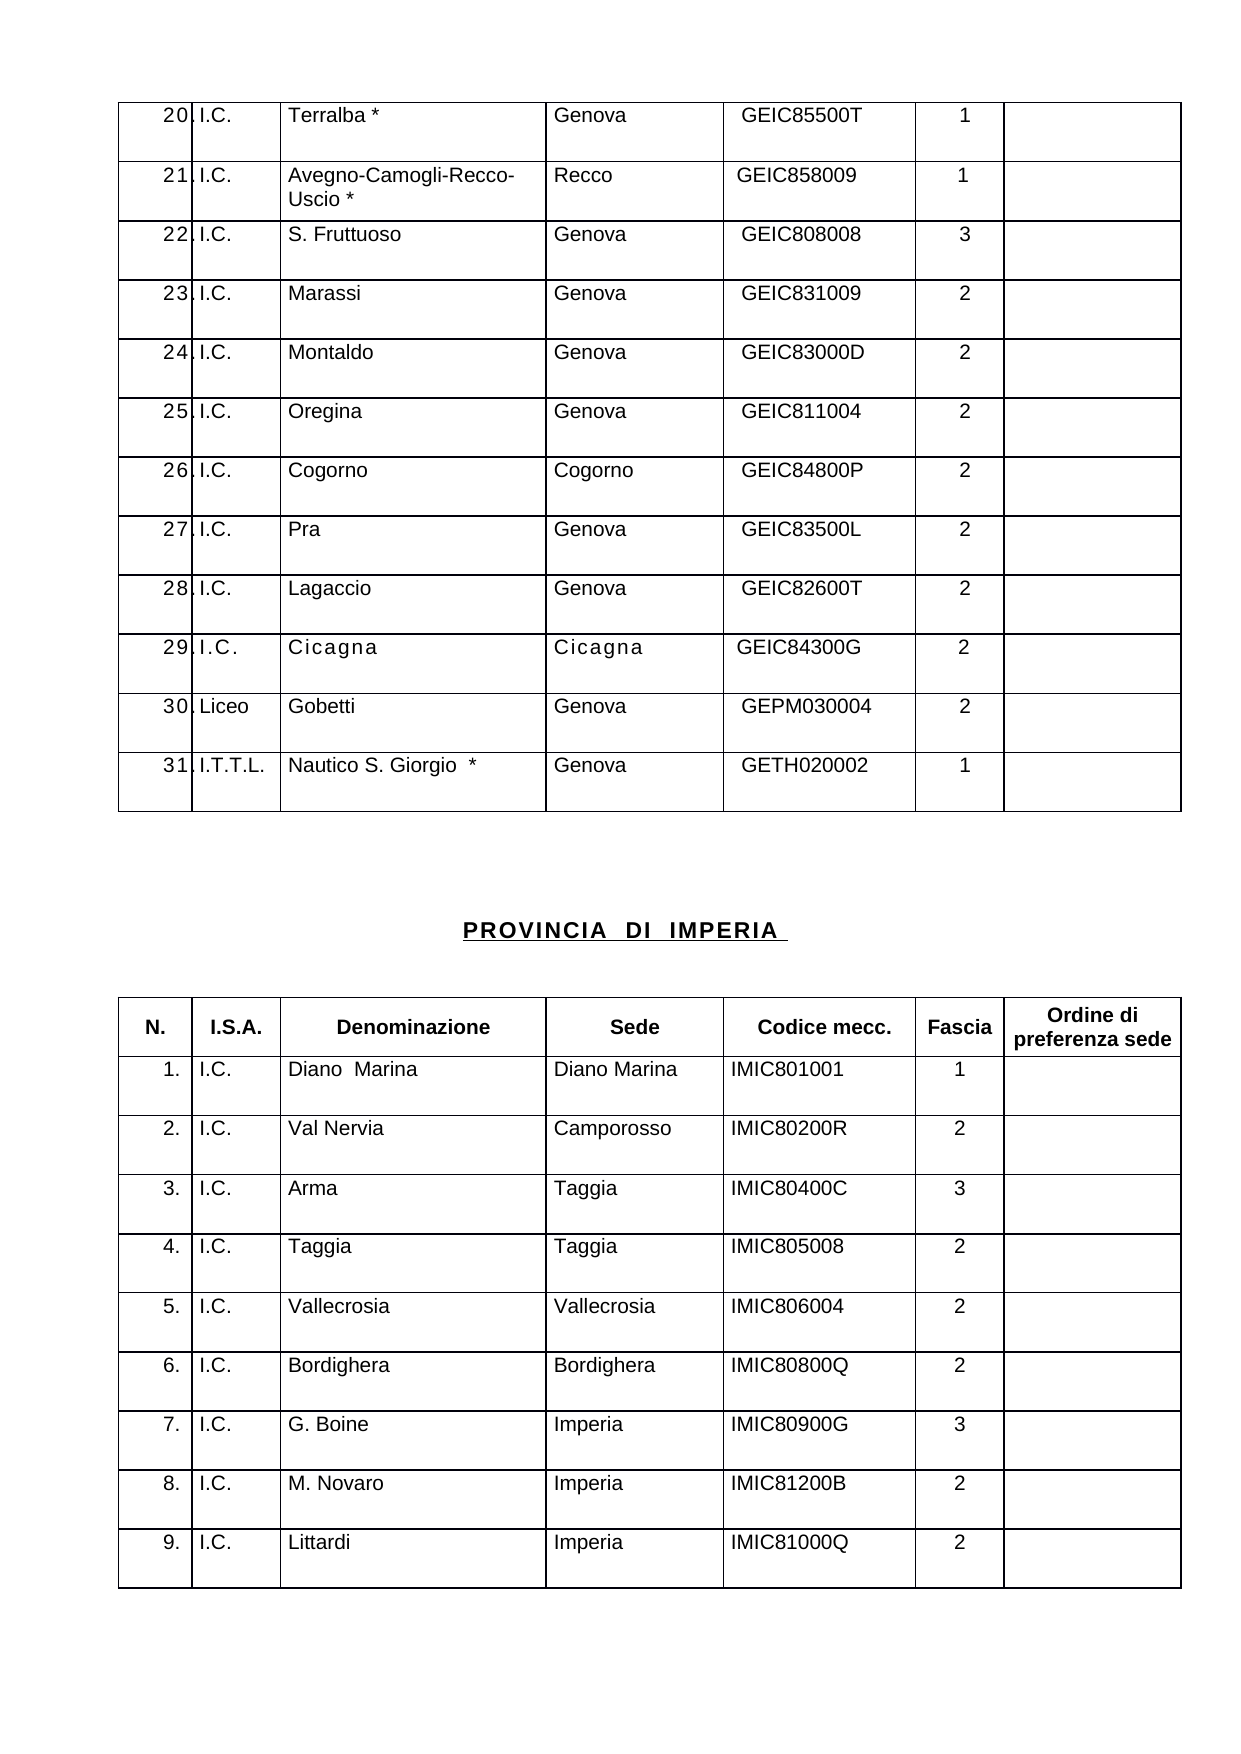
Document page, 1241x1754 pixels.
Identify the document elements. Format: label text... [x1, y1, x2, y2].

table_cell [1005, 1412, 1180, 1469]
table_cell Vallecrosia [281, 1293, 545, 1351]
table_cell [119, 1471, 191, 1528]
table_cell 1 [916, 103, 1003, 161]
table_cell Lagaccio [281, 576, 545, 633]
table_header Ordine di preferenza sede [1005, 998, 1180, 1056]
table_cell 2 [916, 694, 1003, 751]
table_cell [119, 281, 191, 338]
table_cell [119, 635, 191, 692]
table_cell [1005, 753, 1180, 811]
table_cell [1005, 1353, 1180, 1410]
table_cell I.C. [193, 162, 280, 220]
table_cell I.T.T.L. [193, 753, 280, 811]
table_cell [1005, 1530, 1180, 1587]
table_cell IMIC80900G [724, 1412, 915, 1469]
table_cell GEIC82600T [724, 576, 915, 633]
table_cell [1005, 399, 1180, 456]
table_header Fascia [916, 998, 1003, 1056]
table_cell [1005, 1175, 1180, 1233]
table_cell IMIC801001 [724, 1057, 915, 1115]
table_cell GEIC84800P [724, 458, 915, 515]
table_cell I.C. [193, 458, 280, 515]
table_cell GEIC85500T [724, 103, 915, 161]
table_cell Terralba * [281, 103, 545, 161]
table_cell Cogorno [547, 458, 723, 515]
table_cell Montaldo [281, 340, 545, 397]
table_cell Oregina [281, 399, 545, 456]
table_cell I.C. [193, 1116, 280, 1174]
table_cell GEIC831009 [724, 281, 915, 338]
table_cell GETH020002 [724, 753, 915, 811]
table_cell [119, 162, 191, 220]
table_cell [1005, 162, 1180, 220]
table_cell [119, 458, 191, 515]
table_cell Genova [547, 753, 723, 811]
table_cell 1 [916, 162, 1003, 220]
table_cell I.C. [193, 1235, 280, 1292]
table_cell I.C. [193, 517, 280, 574]
table_cell I.C. [193, 635, 280, 692]
table_cell Genova [547, 222, 723, 279]
table_cell Diano Marina [281, 1057, 545, 1115]
table_cell 3 [916, 222, 1003, 279]
table_cell [119, 340, 191, 397]
table_cell IMIC806004 [724, 1293, 915, 1351]
table_cell [1005, 222, 1180, 279]
table_cell 2 [916, 576, 1003, 633]
table_cell Taggia [547, 1175, 723, 1233]
table_cell [1005, 1116, 1180, 1174]
table_cell [1005, 458, 1180, 515]
table_cell Genova [547, 340, 723, 397]
table_cell Genova [547, 517, 723, 574]
table_header N. [119, 998, 191, 1056]
table_cell [1005, 576, 1180, 633]
table_cell IMIC80200R [724, 1116, 915, 1174]
table_cell Bordighera [281, 1353, 545, 1410]
table_cell I.C. [193, 340, 280, 397]
table_cell Vallecrosia [547, 1293, 723, 1351]
table_cell GEIC83500L [724, 517, 915, 574]
table_cell Avegno-Camogli-Recco-Uscio * [281, 162, 545, 220]
table_cell 1 [916, 753, 1003, 811]
table_cell GEPM030004 [724, 694, 915, 751]
table_cell [1005, 281, 1180, 338]
table_cell [1005, 694, 1180, 751]
table_cell 2 [916, 281, 1003, 338]
table_cell 2 [916, 1353, 1003, 1410]
table_cell IMIC81200B [724, 1471, 915, 1528]
table_header Denominazione [281, 998, 545, 1056]
table_cell [119, 1116, 191, 1174]
table_cell GEIC858009 [724, 162, 915, 220]
table_cell Nautico S. Giorgio * [281, 753, 545, 811]
table_cell [119, 517, 191, 574]
table_cell I.C. [193, 1057, 280, 1115]
table_header Sede [547, 998, 723, 1056]
table_cell [119, 1412, 191, 1469]
table_cell 2 [916, 399, 1003, 456]
table_cell GEIC811004 [724, 399, 915, 456]
table_cell [119, 694, 191, 751]
table_cell Cogorno [281, 458, 545, 515]
table_cell Camporosso [547, 1116, 723, 1174]
table_cell Taggia [547, 1235, 723, 1292]
table_cell [1005, 1057, 1180, 1115]
table_cell Marassi [281, 281, 545, 338]
table_cell [1005, 340, 1180, 397]
table_cell I.C. [193, 576, 280, 633]
table_header Codice mecc. [724, 998, 915, 1056]
table_cell Cicagna [547, 635, 723, 692]
table_cell Imperia [547, 1412, 723, 1469]
table_cell 2 [916, 1530, 1003, 1587]
table_cell I.C. [193, 1471, 280, 1528]
table_cell Recco [547, 162, 723, 220]
table_cell I.C. [193, 1412, 280, 1469]
table_cell [1005, 1235, 1180, 1292]
table_cell Genova [547, 281, 723, 338]
table_cell Cicagna [281, 635, 545, 692]
table_cell [1005, 1293, 1180, 1351]
table_cell Imperia [547, 1530, 723, 1587]
table_cell [119, 1353, 191, 1410]
table_cell IMIC80400C [724, 1175, 915, 1233]
table_cell Arma [281, 1175, 545, 1233]
table_cell I.C. [193, 1293, 280, 1351]
table_cell 3 [916, 1412, 1003, 1469]
table_cell [1005, 635, 1180, 692]
table_cell Gobetti [281, 694, 545, 751]
table_cell 2 [916, 1293, 1003, 1351]
table_cell [1005, 103, 1180, 161]
table_cell [119, 1235, 191, 1292]
table_cell Genova [547, 576, 723, 633]
table_cell Genova [547, 399, 723, 456]
table_cell Taggia [281, 1235, 545, 1292]
table_cell 2 [916, 517, 1003, 574]
table_cell I.C. [193, 1530, 280, 1587]
table_cell 2 [916, 340, 1003, 397]
table_cell Diano Marina [547, 1057, 723, 1115]
table_cell [119, 753, 191, 811]
table_cell Genova [547, 694, 723, 751]
table_cell Liceo [193, 694, 280, 751]
table_cell 2 [916, 635, 1003, 692]
table_cell I.C. [193, 1353, 280, 1410]
table_cell [119, 1175, 191, 1233]
table_cell Pra [281, 517, 545, 574]
table_cell [1005, 1471, 1180, 1528]
table_cell I.C. [193, 222, 280, 279]
table_cell 2 [916, 1235, 1003, 1292]
table_cell IMIC805008 [724, 1235, 915, 1292]
table_cell 2 [916, 458, 1003, 515]
table_cell [119, 399, 191, 456]
text PROVINCIA DI IMPERIA [118, 917, 1122, 944]
table_cell GEIC83000D [724, 340, 915, 397]
table_cell [119, 576, 191, 633]
table_cell 3 [916, 1175, 1003, 1233]
table_cell IMIC81000Q [724, 1530, 915, 1587]
table_cell [1005, 517, 1180, 574]
table_cell I.C. [193, 103, 280, 161]
table_cell Bordighera [547, 1353, 723, 1410]
table_cell GEIC808008 [724, 222, 915, 279]
table_cell Genova [547, 103, 723, 161]
table_cell G. Boine [281, 1412, 545, 1469]
table_cell M. Novaro [281, 1471, 545, 1528]
table_cell 2 [916, 1471, 1003, 1528]
table_cell Val Nervia [281, 1116, 545, 1174]
table_cell [119, 103, 191, 161]
table_cell I.C. [193, 281, 280, 338]
table_cell [119, 1057, 191, 1115]
table_cell Imperia [547, 1471, 723, 1528]
table_cell [119, 1530, 191, 1587]
table_cell Littardi [281, 1530, 545, 1587]
table_cell 1 [916, 1057, 1003, 1115]
table_cell [119, 1293, 191, 1351]
table_cell 2 [916, 1116, 1003, 1174]
table_cell S. Fruttuoso [281, 222, 545, 279]
table_cell GEIC84300G [724, 635, 915, 692]
table_cell I.C. [193, 1175, 280, 1233]
table_header I.S.A. [193, 998, 280, 1056]
table_cell IMIC80800Q [724, 1353, 915, 1410]
table_cell [119, 222, 191, 279]
table_cell I.C. [193, 399, 280, 456]
